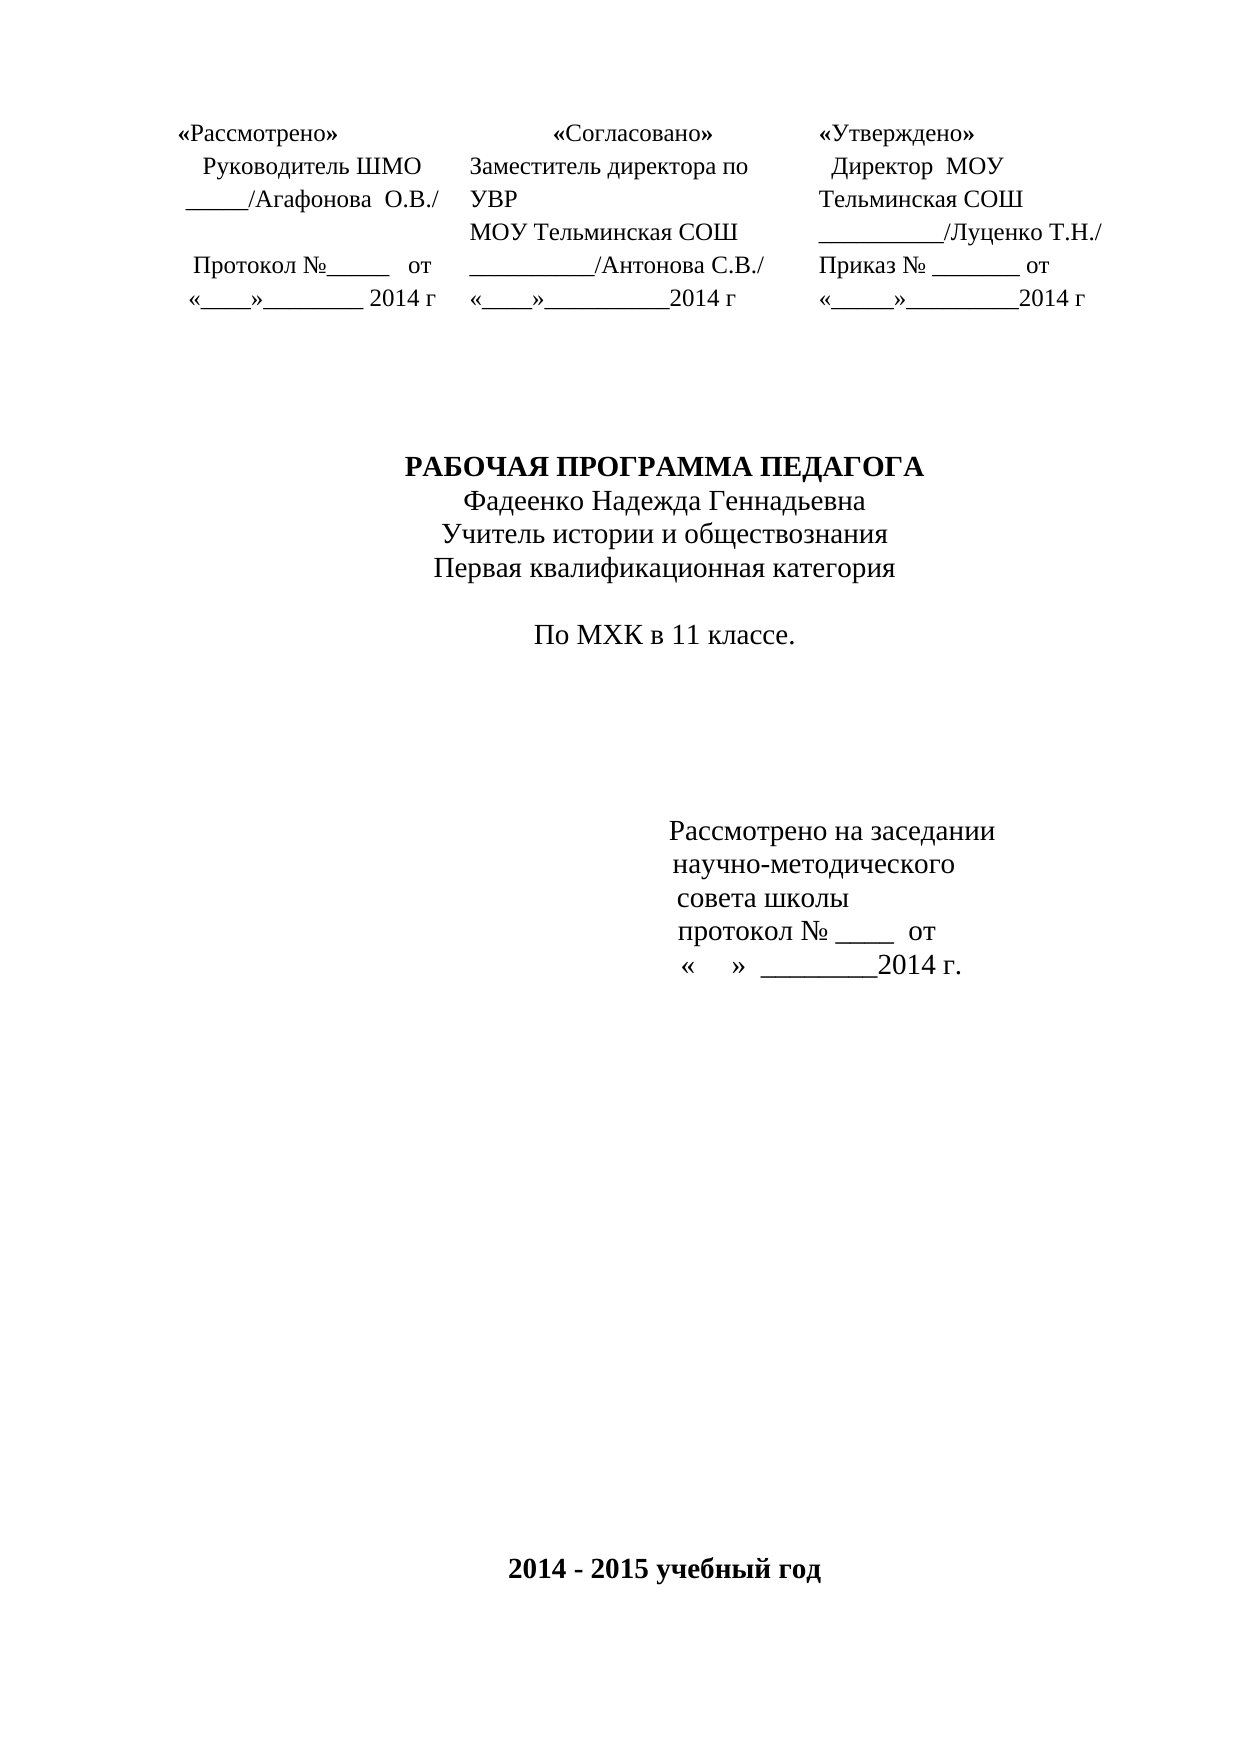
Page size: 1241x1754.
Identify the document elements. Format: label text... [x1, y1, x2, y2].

table_header «Рассмотрено» Руководитель ШМО _____/Агафонова О.В./ Протокол №_____ от «____»________ 2014 г [166, 118, 458, 382]
table_header «Утверждено» Директор МОУ Тельминская СОШ __________/Луценко Т.Н./ Приказ № _______ от «_____»_________2014 г [808, 118, 1163, 382]
text Учитель истории и обществознания [177, 516, 1152, 550]
text протокол № ____ от [177, 913, 1152, 947]
text Фадеенко Надежда Геннадьевна [177, 483, 1152, 516]
text 2014 - 2015 учебный год [177, 1551, 1152, 1584]
table_header «Согласовано» Заместитель директора по УВР МОУ Тельминская СОШ __________/Антонова С.В./ «____»__________2014 г [458, 118, 807, 382]
text Рассмотрено на заседании [177, 813, 1152, 846]
text По МХК в 11 классе. [177, 617, 1152, 651]
text Первая квалификационная категория [177, 550, 1152, 583]
text научно-методического [177, 846, 1152, 880]
text « » ________2014 г. [177, 947, 1152, 981]
text РАБОЧАЯ ПРОГРАММА ПЕДАГОГА [177, 449, 1152, 483]
text совета школы [177, 880, 1152, 913]
